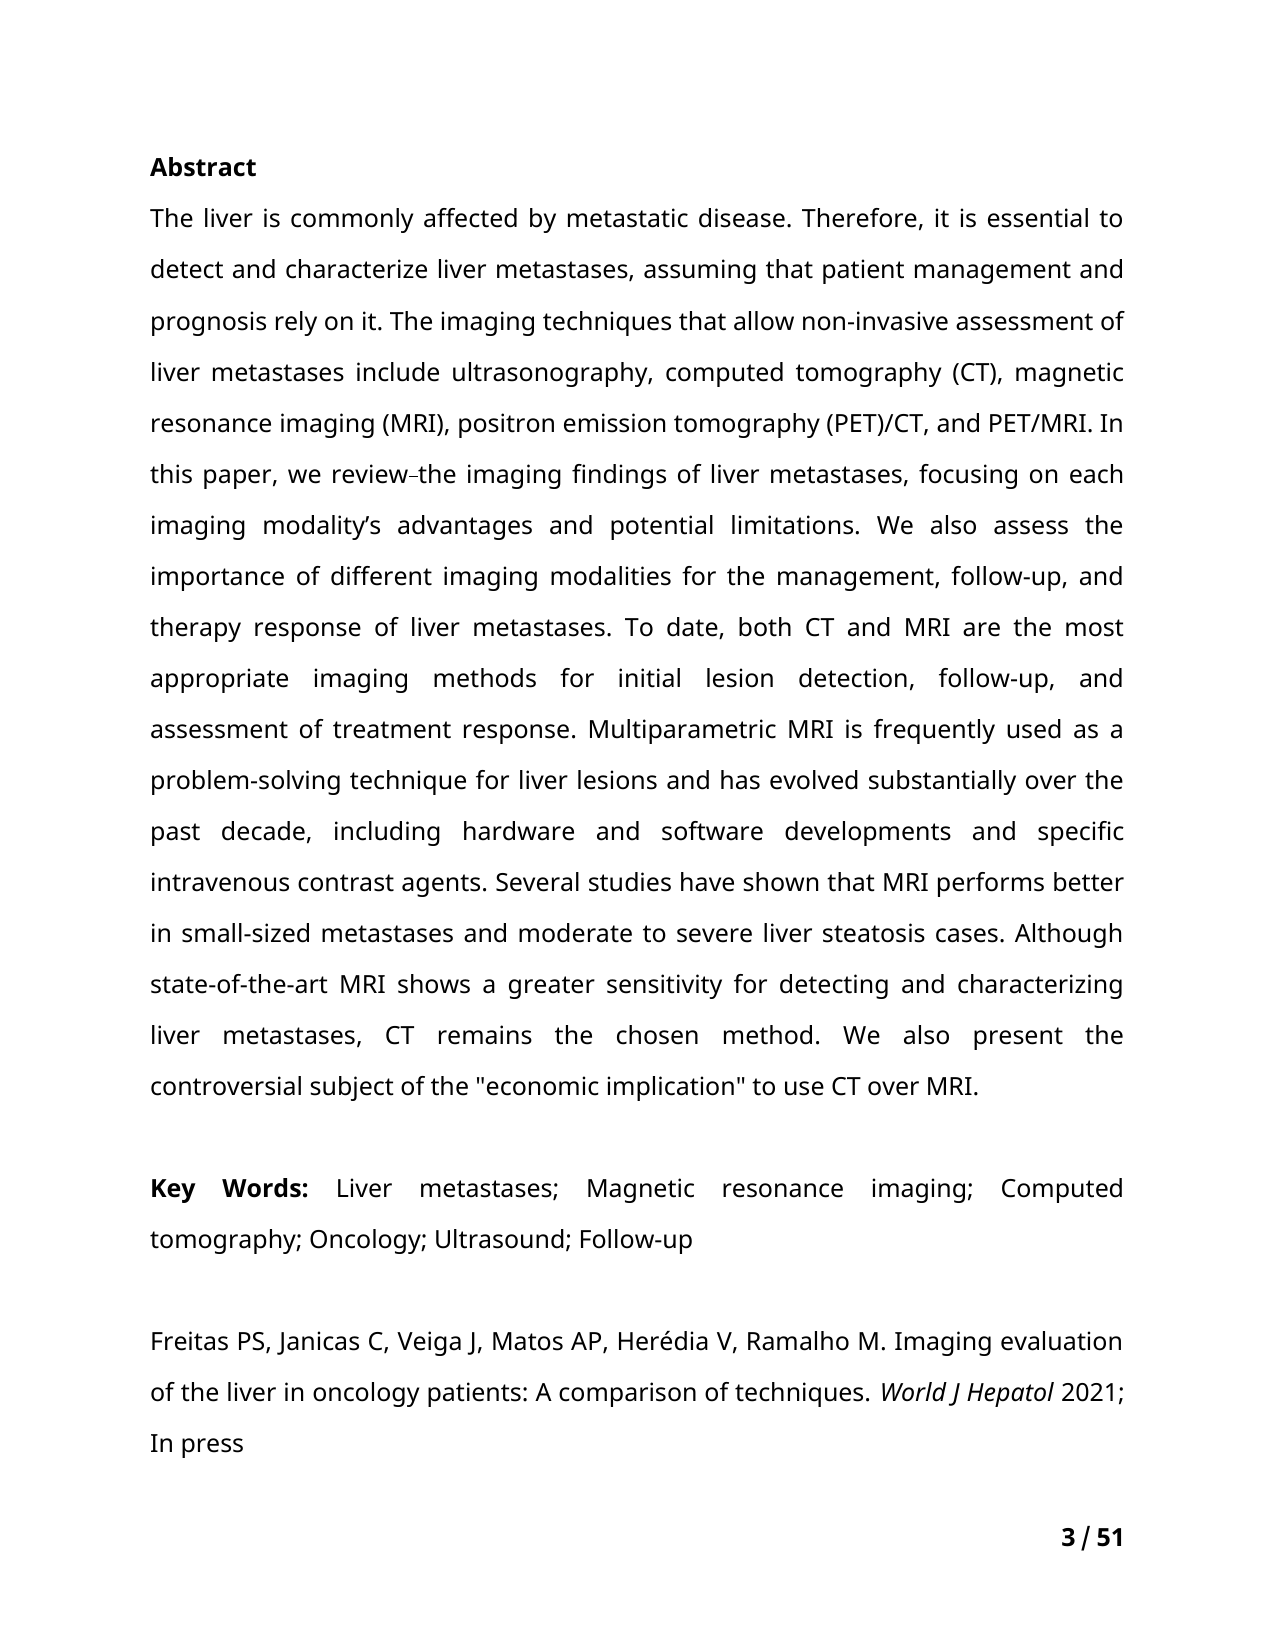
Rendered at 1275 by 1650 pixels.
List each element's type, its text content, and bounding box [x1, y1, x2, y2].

text Freitas PS, Janicas C, Veiga J, Matos AP, Herédia V, Ramalho M. Imaging evaluation of the liver in oncology patients: A comparison of techniques. World J Hepatol 2021; In press [150, 1324, 1125, 1460]
text Key Words: Liver metastases; Magnetic resonance imaging; Computed tomography; Oncology; Ultrasound; Follow-up [150, 1171, 1125, 1256]
text The liver is commonly affected by metastatic disease. Therefore, it is essential to detect and characterize liver metastases, assuming that patient management and prognosis rely on it. The imaging techniques that allow non-invasive assessment of liver metastases include ultrasonography, computed tomography (CT), magnetic resonance imaging (MRI), positron emission tomography (PET)/CT, and PET/MRI. In this paper, we review the imaging findings of liver metastases, focusing on each imaging modality’s advantages and potential limitations. We also assess the importance of different imaging modalities for the management, follow-up, and therapy response of liver metastases. To date, both CT and MRI are the most appropriate imaging methods for initial lesion detection, follow-up, and assessment of treatment response. Multiparametric MRI is frequently used as a problem-solving technique for liver lesions and has evolved substantially over the past decade, including hardware and software developments and specific intravenous contrast agents. Several studies have shown that MRI performs better in small-sized metastases and moderate to severe liver steatosis cases. Although state-of-the-art MRI shows a greater sensitivity for detecting and characterizing liver metastases, CT remains the chosen method. We also present the controversial subject of the "economic implication" to use CT over MRI. [150, 201, 1125, 1103]
text Abstract [150, 150, 1125, 184]
